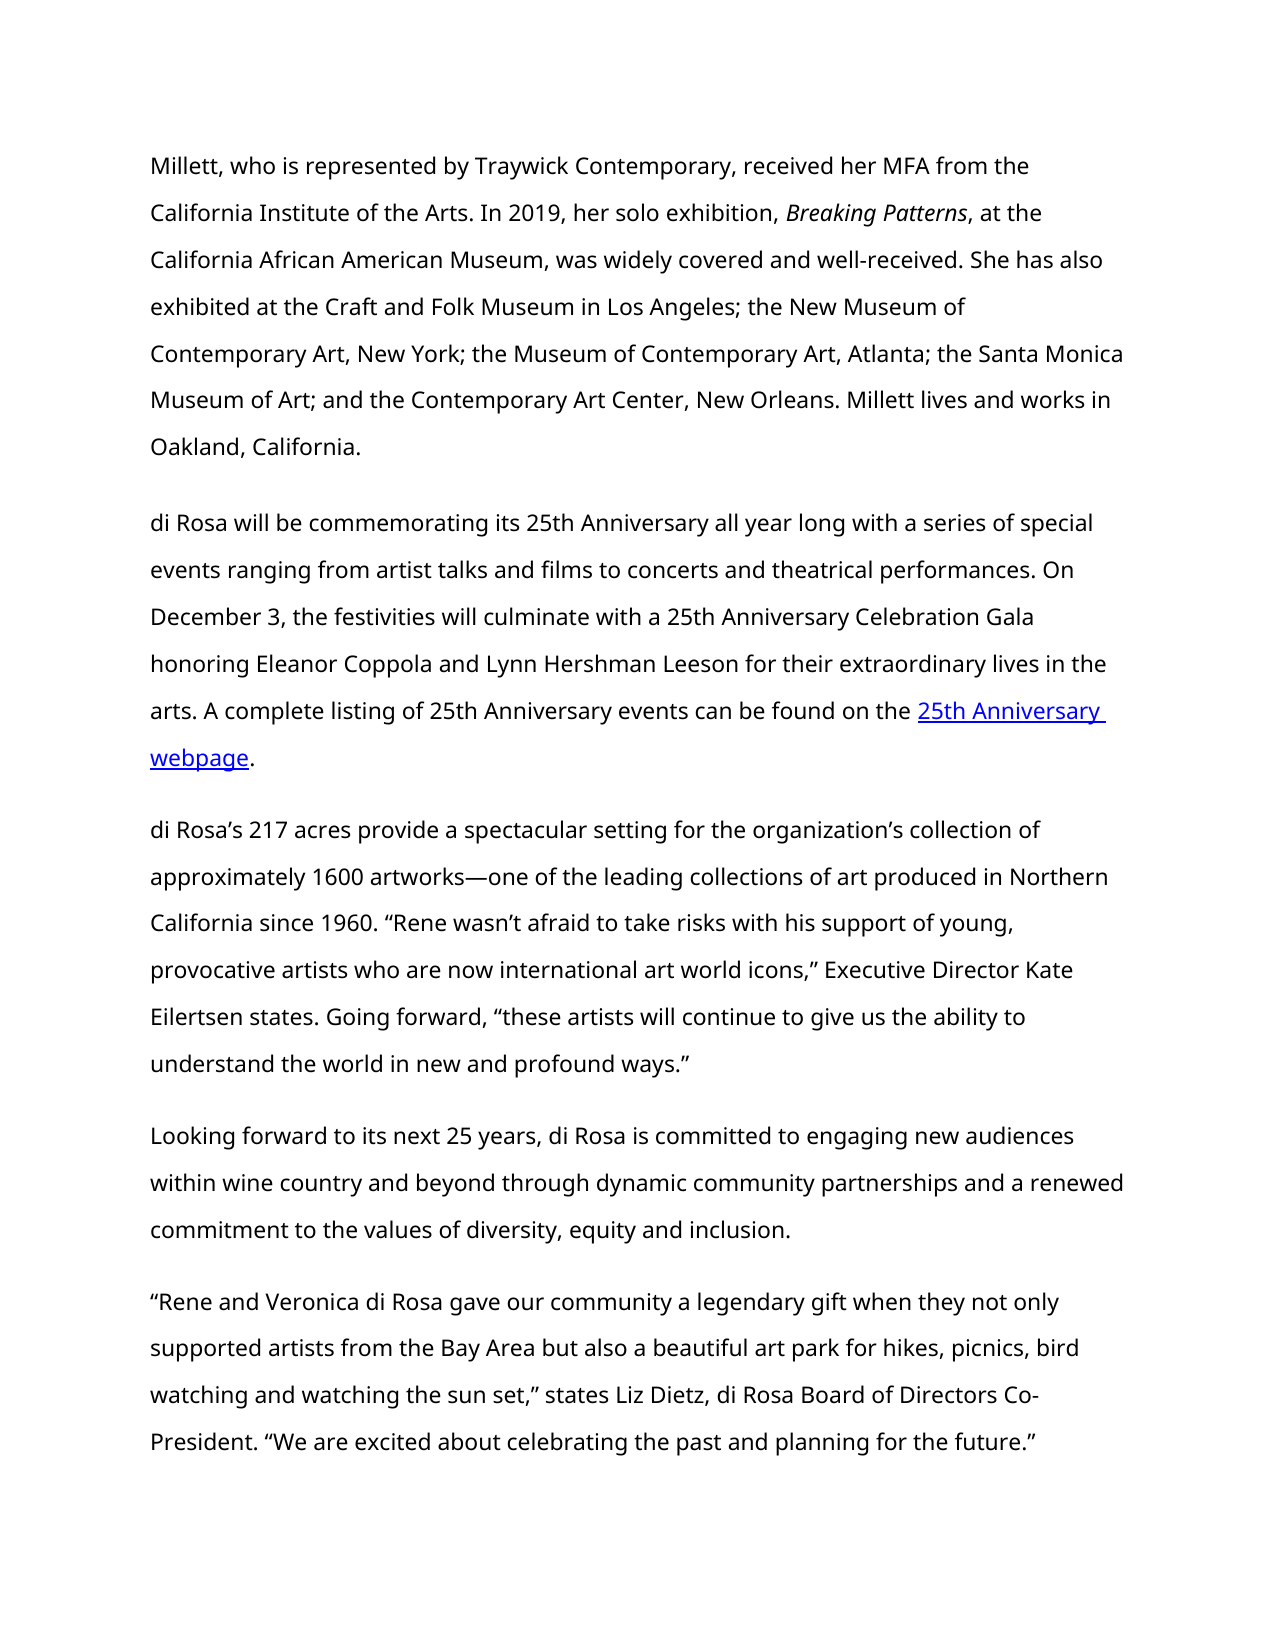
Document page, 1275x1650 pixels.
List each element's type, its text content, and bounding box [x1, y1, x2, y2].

text Millett, who is represented by Traywick Contemporary, received her MFA from the California Institute of the Arts. In 2019, her solo exhibition, Breaking Patterns, at the California African American Museum, was widely covered and well-received. She has also exhibited at the Craft and Folk Museum in Los Angeles; the New Museum of Contemporary Art, New York; the Museum of Contemporary Art, Atlanta; the Santa Monica Museum of Art; and the Contemporary Art Center, New Orleans. Millett lives and works in Oakland, California. [150, 150, 1125, 462]
text “Rene and Veronica di Rosa gave our community a legendary gift when they not only supported artists from the Bay Area but also a beautiful art park for hikes, picnics, bird watching and watching the sun set,” states Liz Dietz, di Rosa Board of Directors Co-President. “We are excited about celebrating the past and planning for the future.” [150, 1285, 1125, 1457]
text di Rosa will be commemorating its 25th Anniversary all year long with a series of special events ranging from artist talks and films to concerts and theatrical performances. On December 3, the festivities will culminate with a 25th Anniversary Celebration Gala honoring Eleanor Coppola and Lynn Hershman Leeson for their extraordinary lives in the arts. A complete listing of 25th Anniversary events can be found on the 25th Anniversary webpage. [150, 507, 1125, 773]
text Looking forward to its next 25 years, di Rosa is committed to engaging new audiences within wine country and beyond through dynamic community partnerships and a renewed commitment to the values of diversity, equity and inclusion. [150, 1120, 1125, 1245]
text di Rosa’s 217 acres provide a spectacular setting for the organization’s collection of approximately 1600 artworks—one of the leading collections of art produced in Northern California since 1960. “Rene wasn’t afraid to take risks with his support of young, provocative artists who are now international art world icons,” Executive Director Kate Eilertsen states. Going forward, “these artists will continue to give us the ability to understand the world in new and profound ways.” [150, 813, 1125, 1079]
